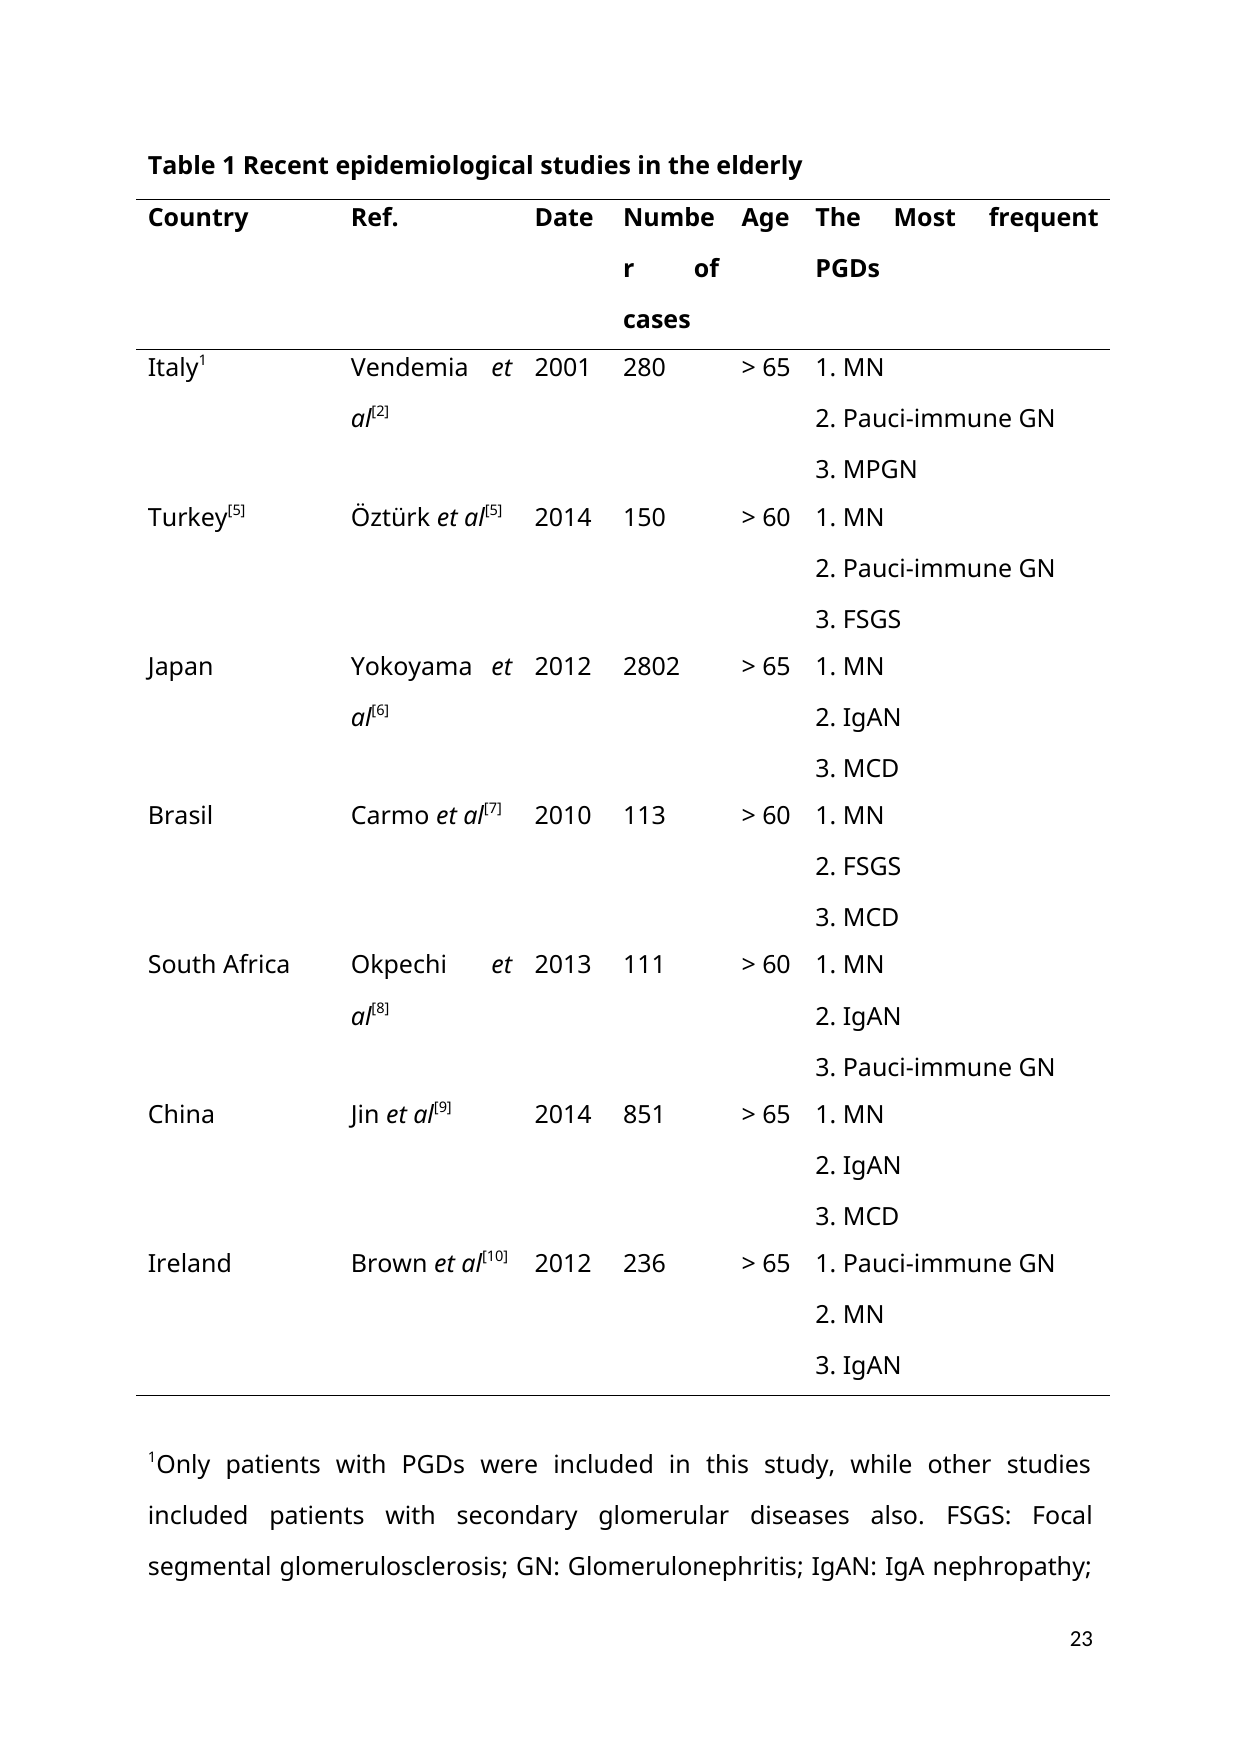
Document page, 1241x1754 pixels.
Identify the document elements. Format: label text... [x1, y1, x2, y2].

table_cell 2012 [523, 1246, 612, 1395]
table_cell 1. MN 2. IgAN 3. MCD [804, 1096, 1110, 1246]
table_cell 851 [612, 1096, 730, 1246]
table_cell 2012 [523, 649, 612, 798]
table_cell Carmo et al[7] [339, 798, 523, 947]
table_cell > 65 [730, 649, 804, 798]
table_cell 150 [612, 499, 730, 648]
table_header Date [523, 200, 612, 349]
table_cell Öztürk et al[5] [339, 499, 523, 648]
table_cell > 65 [730, 350, 804, 499]
table_cell 1. MN 2. IgAN 3. MCD [804, 649, 1110, 798]
table_cell Jin et al[9] [339, 1096, 523, 1246]
table_cell > 65 [730, 1096, 804, 1246]
table_cell 111 [612, 947, 730, 1096]
table_header Age [730, 200, 804, 349]
table_header The Most frequent PGDs [804, 200, 1110, 349]
table_header Ref. [339, 200, 523, 349]
table_cell 2014 [523, 499, 612, 648]
table_cell South Africa [136, 947, 339, 1096]
table_cell 1. MN 2. FSGS 3. MCD [804, 798, 1110, 947]
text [148, 1447, 1093, 1583]
table_cell 236 [612, 1246, 730, 1395]
table_cell 2001 [523, 350, 612, 499]
table_header Country [136, 200, 339, 349]
table_cell Brown et al[10] [339, 1246, 523, 1395]
table_cell 280 [612, 350, 730, 499]
table_cell China [136, 1096, 339, 1246]
table_cell Turkey[5] [136, 499, 339, 648]
table_header Number of cases [612, 200, 730, 349]
table_cell Yokoyama et al[6] [339, 649, 523, 798]
table_cell Okpechi et al[8] [339, 947, 523, 1096]
table_cell 1. Pauci-immune GN 2. MN 3. IgAN [804, 1246, 1110, 1395]
table_cell 1. MN 2. IgAN 3. Pauci-immune GN [804, 947, 1110, 1096]
table_cell 113 [612, 798, 730, 947]
table_cell Brasil [136, 798, 339, 947]
table_cell 2802 [612, 649, 730, 798]
table_cell Japan [136, 649, 339, 798]
table_cell > 60 [730, 947, 804, 1096]
table_cell Italy1 [136, 350, 339, 499]
table_cell 1. MN 2. Pauci-immune GN 3. MPGN [804, 350, 1110, 499]
text Table 1 Recent epidemiological studies in the elderly [148, 148, 1093, 182]
table_cell 2013 [523, 947, 612, 1096]
table_cell 2014 [523, 1096, 612, 1246]
table_cell 1. MN 2. Pauci-immune GN 3. FSGS [804, 499, 1110, 648]
table_cell Ireland [136, 1246, 339, 1395]
table_cell > 60 [730, 798, 804, 947]
table_cell 2010 [523, 798, 612, 947]
table_cell > 60 [730, 499, 804, 648]
table_cell Vendemia et al[2] [339, 350, 523, 499]
table_cell > 65 [730, 1246, 804, 1395]
